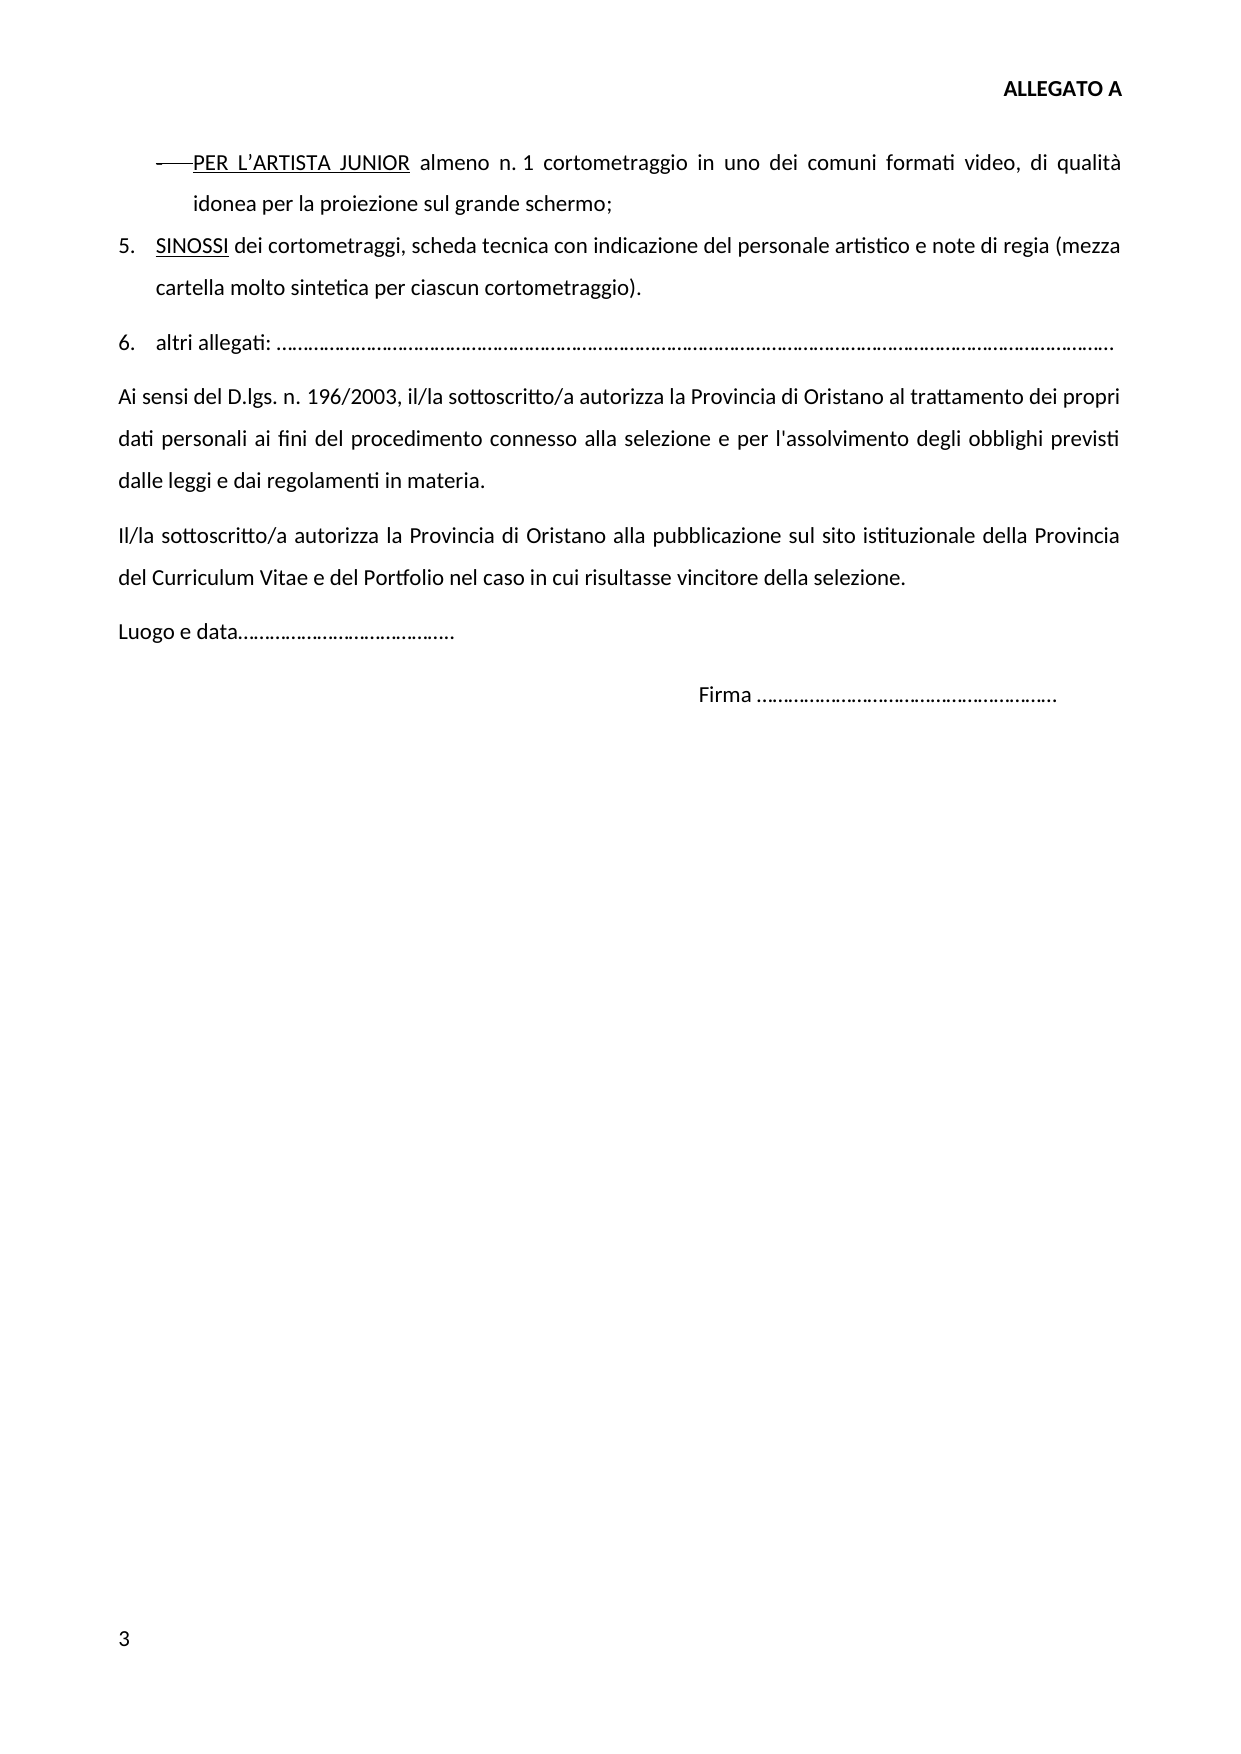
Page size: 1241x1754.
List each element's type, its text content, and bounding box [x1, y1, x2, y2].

text Luogo e data………………………………….. [118, 617, 1122, 645]
list PER L’ARTISTA JUNIOR almeno n. 1 cortometraggio in uno dei comuni formati video, di qualità idonea per la proiezione sul grande schermo; [155, 148, 1122, 218]
list SINOSSI dei cortometraggi, scheda tecnica con indicazione del personale artistico e note di regia (mezza cartella molto sintetica per ciascun cortometraggio). [118, 232, 1122, 302]
list altri allegati: …………………………………………………………………………………………………………………………………………… [118, 328, 1122, 356]
text Ai sensi del D.lgs. n. 196/2003, il/la sottoscritto/a autorizza la Provincia di Oristano al trattamento dei propri dati personali ai fini del procedimento connesso alla selezione e per l'assolvimento degli obblighi previsti dalle leggi e dai regolamenti in materia. [118, 382, 1122, 494]
text Il/la sottoscritto/a autorizza la Provincia di Oristano alla pubblicazione sul sito istituzionale della Provincia del Curriculum Vitae e del Portfolio nel caso in cui risultasse vincitore della selezione. [118, 521, 1122, 591]
text Firma ………………………………………………… [634, 680, 1122, 708]
